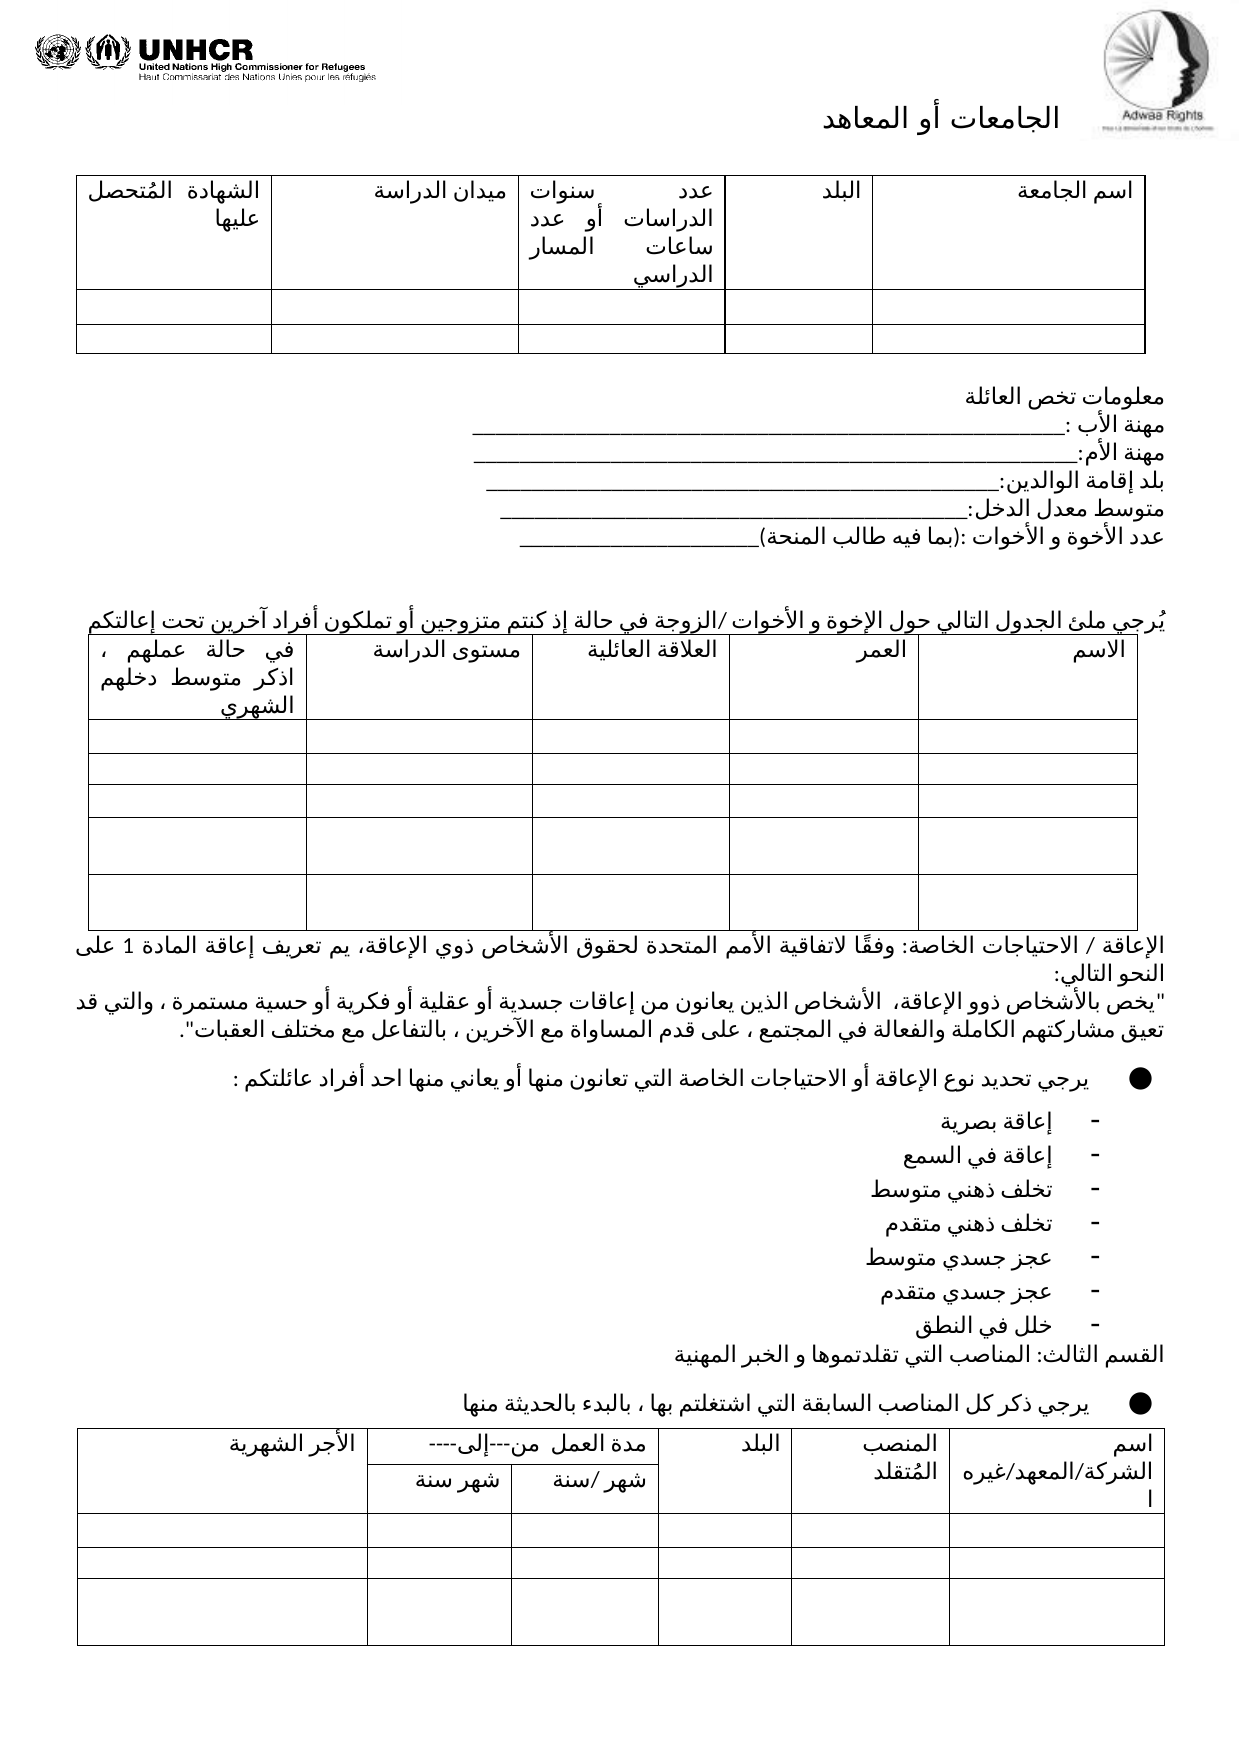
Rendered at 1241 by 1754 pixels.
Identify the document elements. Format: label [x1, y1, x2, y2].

table_header [78, 1429, 367, 1513]
table_cell [307, 754, 532, 784]
table_cell [89, 785, 306, 817]
table_cell [950, 1579, 1164, 1644]
table_cell [512, 1579, 658, 1644]
table_cell [77, 290, 271, 324]
table_cell [873, 325, 1144, 353]
table_header [792, 1429, 949, 1513]
table_cell [533, 754, 729, 784]
table_cell [533, 785, 729, 817]
table_cell [89, 720, 306, 753]
table_cell [792, 1514, 949, 1547]
table_header [77, 176, 271, 288]
table_header [89, 635, 306, 719]
table_cell [730, 875, 918, 930]
table_header [368, 1429, 658, 1464]
table_header [659, 1429, 791, 1513]
table_cell [659, 1548, 791, 1578]
table_cell [730, 720, 918, 753]
table_header [950, 1429, 1164, 1513]
table_cell [919, 754, 1137, 784]
table_cell [730, 818, 918, 873]
table_cell [368, 1514, 511, 1547]
table_header [919, 635, 1137, 719]
table_header [307, 635, 532, 719]
table_cell [730, 754, 918, 784]
table_cell [533, 818, 729, 873]
table_cell [78, 1548, 367, 1578]
table_cell [533, 720, 729, 753]
table_cell [512, 1548, 658, 1578]
table_cell [78, 1514, 367, 1547]
table_cell [368, 1465, 511, 1513]
table_cell [792, 1548, 949, 1578]
table_cell [78, 1579, 367, 1644]
table_cell [950, 1548, 1164, 1578]
table_cell [726, 325, 872, 353]
table_cell [368, 1579, 511, 1644]
table_cell [512, 1514, 658, 1547]
table_cell [873, 290, 1144, 324]
table_header [533, 635, 729, 719]
table_cell [272, 325, 518, 353]
table_cell [307, 818, 532, 873]
table_header [873, 176, 1144, 288]
picture [1079, 0, 1239, 141]
table_header [726, 176, 872, 288]
picture [0, 0, 402, 105]
table_cell [533, 875, 729, 930]
table_cell [919, 785, 1137, 817]
table_cell [512, 1465, 658, 1513]
table_cell [792, 1579, 949, 1644]
table_cell [659, 1514, 791, 1547]
table_cell [89, 818, 306, 873]
table_cell [307, 785, 532, 817]
table_cell [919, 720, 1137, 753]
table_cell [77, 325, 271, 353]
table_header [730, 635, 918, 719]
table_cell [519, 290, 724, 324]
table_cell [368, 1548, 511, 1578]
table_header [519, 176, 724, 288]
table_cell [89, 875, 306, 930]
table_cell [919, 818, 1137, 873]
table_cell [726, 290, 872, 324]
table_cell [659, 1579, 791, 1644]
table_cell [272, 290, 518, 324]
table_cell [307, 720, 532, 753]
table_cell [519, 325, 724, 353]
table_cell [919, 875, 1137, 930]
table_cell [950, 1514, 1164, 1547]
table_cell [89, 754, 306, 784]
table_cell [730, 785, 918, 817]
table_cell [307, 875, 532, 930]
table_header [272, 176, 518, 288]
